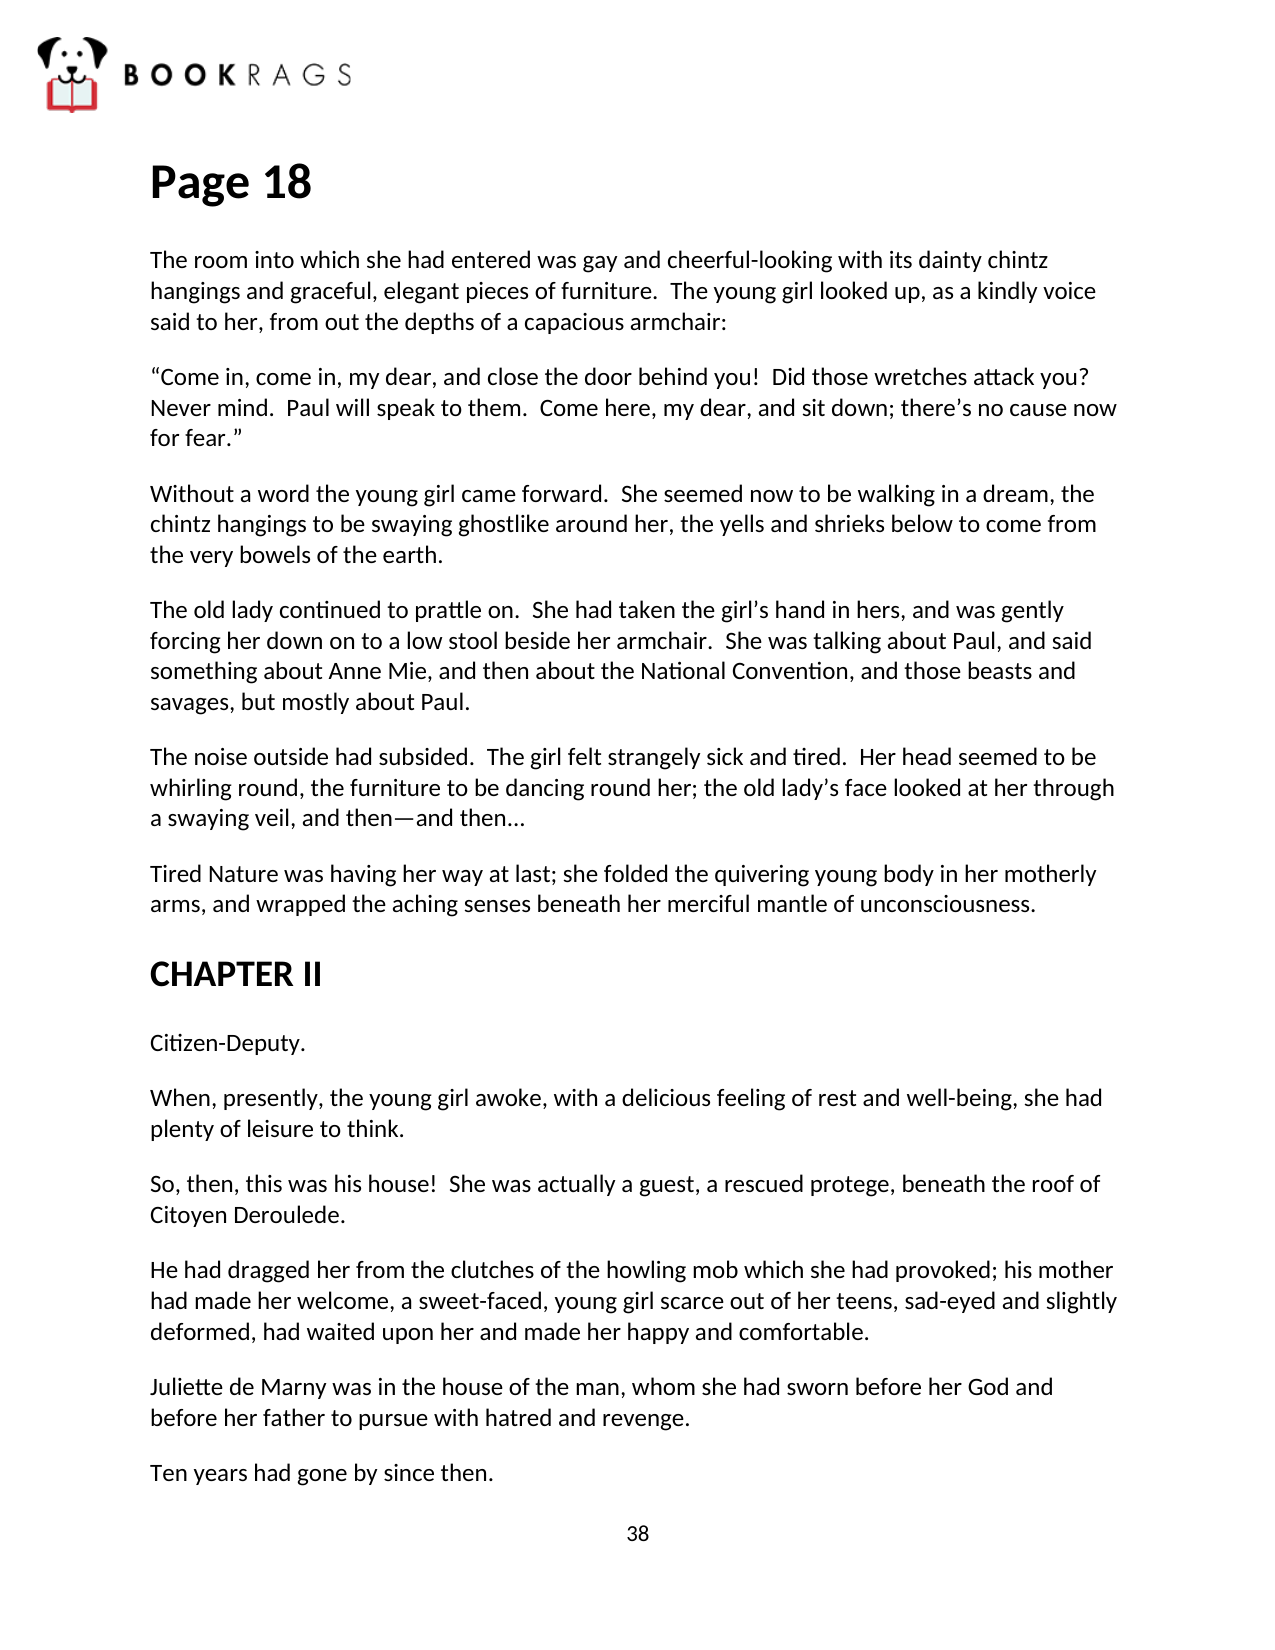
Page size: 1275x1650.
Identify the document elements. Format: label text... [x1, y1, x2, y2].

text The noise outside had subsided. The girl felt strangely sick and tired. Her head seemed to be whirling round, the furniture to be dancing round her; the old lady’s face looked at her through a swaying veil, and then—­and then... [150, 741, 1125, 833]
text Juliette de Marny was in the house of the man, whom she had sworn before her God and before her father to pursue with hatred and revenge. [150, 1371, 1125, 1432]
text Without a word the young girl came forward. She seemed now to be walking in a dream, the chintz hangings to be swaying ghostlike around her, the yells and shrieks below to come from the very bowels of the earth. [150, 478, 1125, 569]
picture [37, 37, 351, 113]
text Ten years had gone by since then. [150, 1457, 1125, 1488]
text He had dragged her from the clutches of the howling mob which she had provoked; his mother had made her welcome, a sweet-faced, young girl scarce out of her teens, sad-eyed and slightly deformed, had waited upon her and made her happy and comfortable. [150, 1255, 1125, 1346]
text So, then, this was his house! She was actually a guest, a rescued protege, beneath the roof of Citoyen Deroulede. [150, 1169, 1125, 1230]
text The room into which she had entered was gay and cheerful-looking with its dainty chintz hangings and graceful, elegant pieces of furniture. The young girl looked up, as a kindly voice said to her, from out the depths of a capacious armchair: [150, 244, 1125, 336]
text The old lady continued to prattle on. She had taken the girl’s hand in hers, and was gently forcing her down on to a low stool beside her armchair. She was talking about Paul, and said something about Anne Mie, and then about the National Convention, and those beasts and savages, but mostly about Paul. [150, 594, 1125, 716]
text Page 18 [150, 150, 1125, 211]
text Citizen-Deputy. [150, 1027, 1125, 1058]
text When, presently, the young girl awoke, with a delicious feeling of rest and well-being, she had plenty of leisure to think. [150, 1083, 1125, 1144]
text “Come in, come in, my dear, and close the door behind you! Did those wretches attack you? Never mind. Paul will speak to them. Come here, my dear, and sit down; there’s no cause now for fear.” [150, 361, 1125, 453]
text Tired Nature was having her way at last; she folded the quivering young body in her motherly arms, and wrapped the aching senses beneath her merciful mantle of unconsciousness. [150, 858, 1125, 919]
text CHAPTER II [150, 950, 1125, 996]
